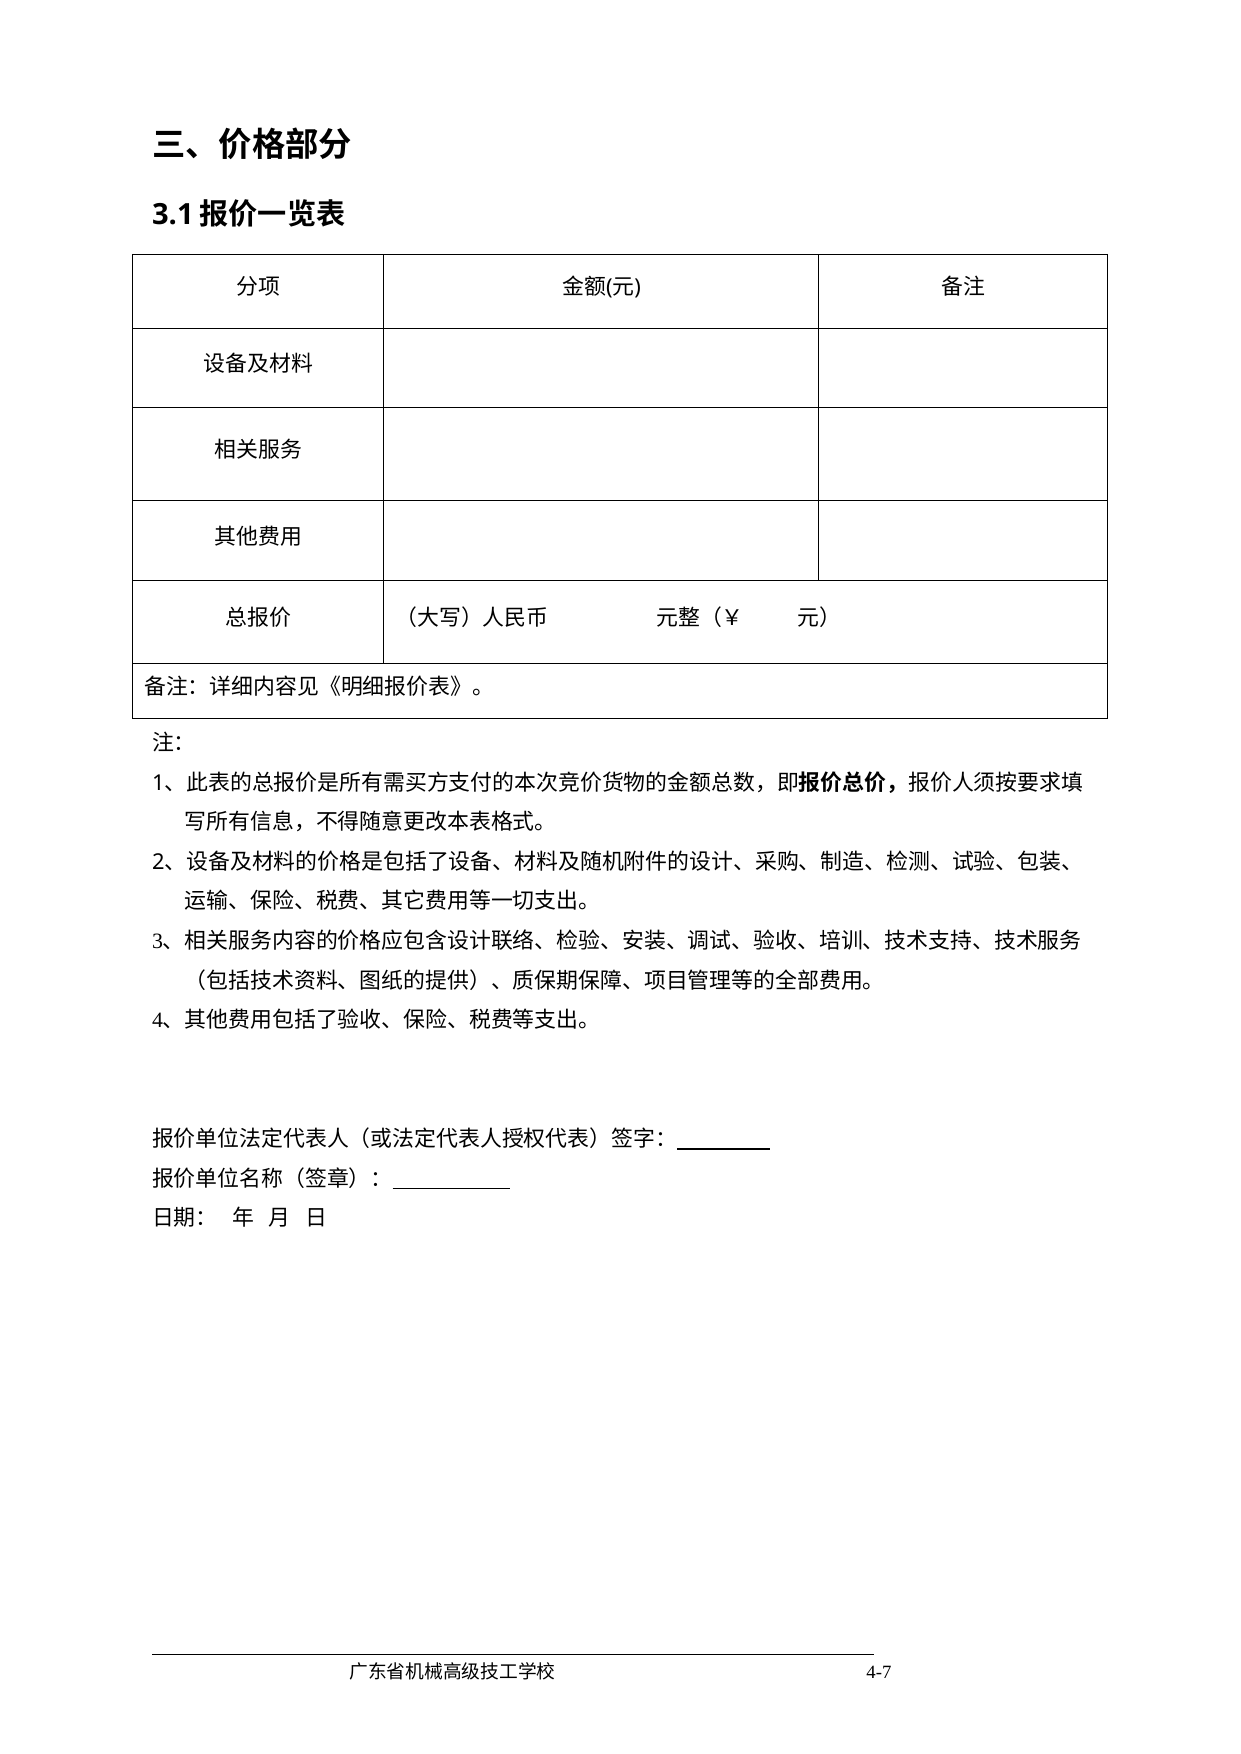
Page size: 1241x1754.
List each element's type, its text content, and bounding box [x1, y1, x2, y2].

text 4、其他费用包括了验收、保险、税费等支出。 [152, 996, 1088, 1036]
table_cell [819, 501, 1107, 580]
table_cell 总报价 [133, 581, 383, 663]
text 注： [152, 719, 1088, 758]
table_cell [819, 329, 1107, 407]
table_header 备注 [819, 255, 1107, 327]
table_cell [384, 501, 818, 580]
table_cell [819, 408, 1107, 500]
text 3.1报价一览表 [152, 190, 1088, 233]
text 报价单位名称（签章）： [152, 1154, 1088, 1194]
table_cell [384, 329, 818, 407]
text 报价单位法定代表人（或法定代表人授权代表）签字： [152, 1115, 1088, 1154]
table_cell [384, 408, 818, 500]
table_cell 相关服务 [133, 408, 383, 500]
table_header 分项 [133, 255, 383, 327]
table_cell （大写）人民币 元整（￥ 元） [384, 581, 1107, 663]
table_cell 备注：详细内容见《明细报价表》。 [133, 664, 1107, 718]
table_cell 设备及材料 [133, 329, 383, 407]
text 2、设备及材料的价格是包括了设备、材料及随机附件的设计、采购、制造、检测、试验、包装、运输、保险、税费、其它费用等一切支出。 [152, 838, 1088, 917]
table_header 金额(元) [384, 255, 818, 327]
text 日期： 年 月 日 [152, 1194, 1088, 1233]
table_cell 其他费用 [133, 501, 383, 580]
text 3、相关服务内容的价格应包含设计联络、检验、安装、调试、验收、培训、技术支持、技术服务（包括技术资料、图纸的提供）、质保期保障、项目管理等的全部费用。 [152, 917, 1088, 996]
text 1、此表的总报价是所有需买方支付的本次竞价货物的金额总数，即报价总价，报价人须按要求填写所有信息，不得随意更改本表格式。 [152, 758, 1088, 838]
text 三、价格部分 [152, 118, 1088, 166]
